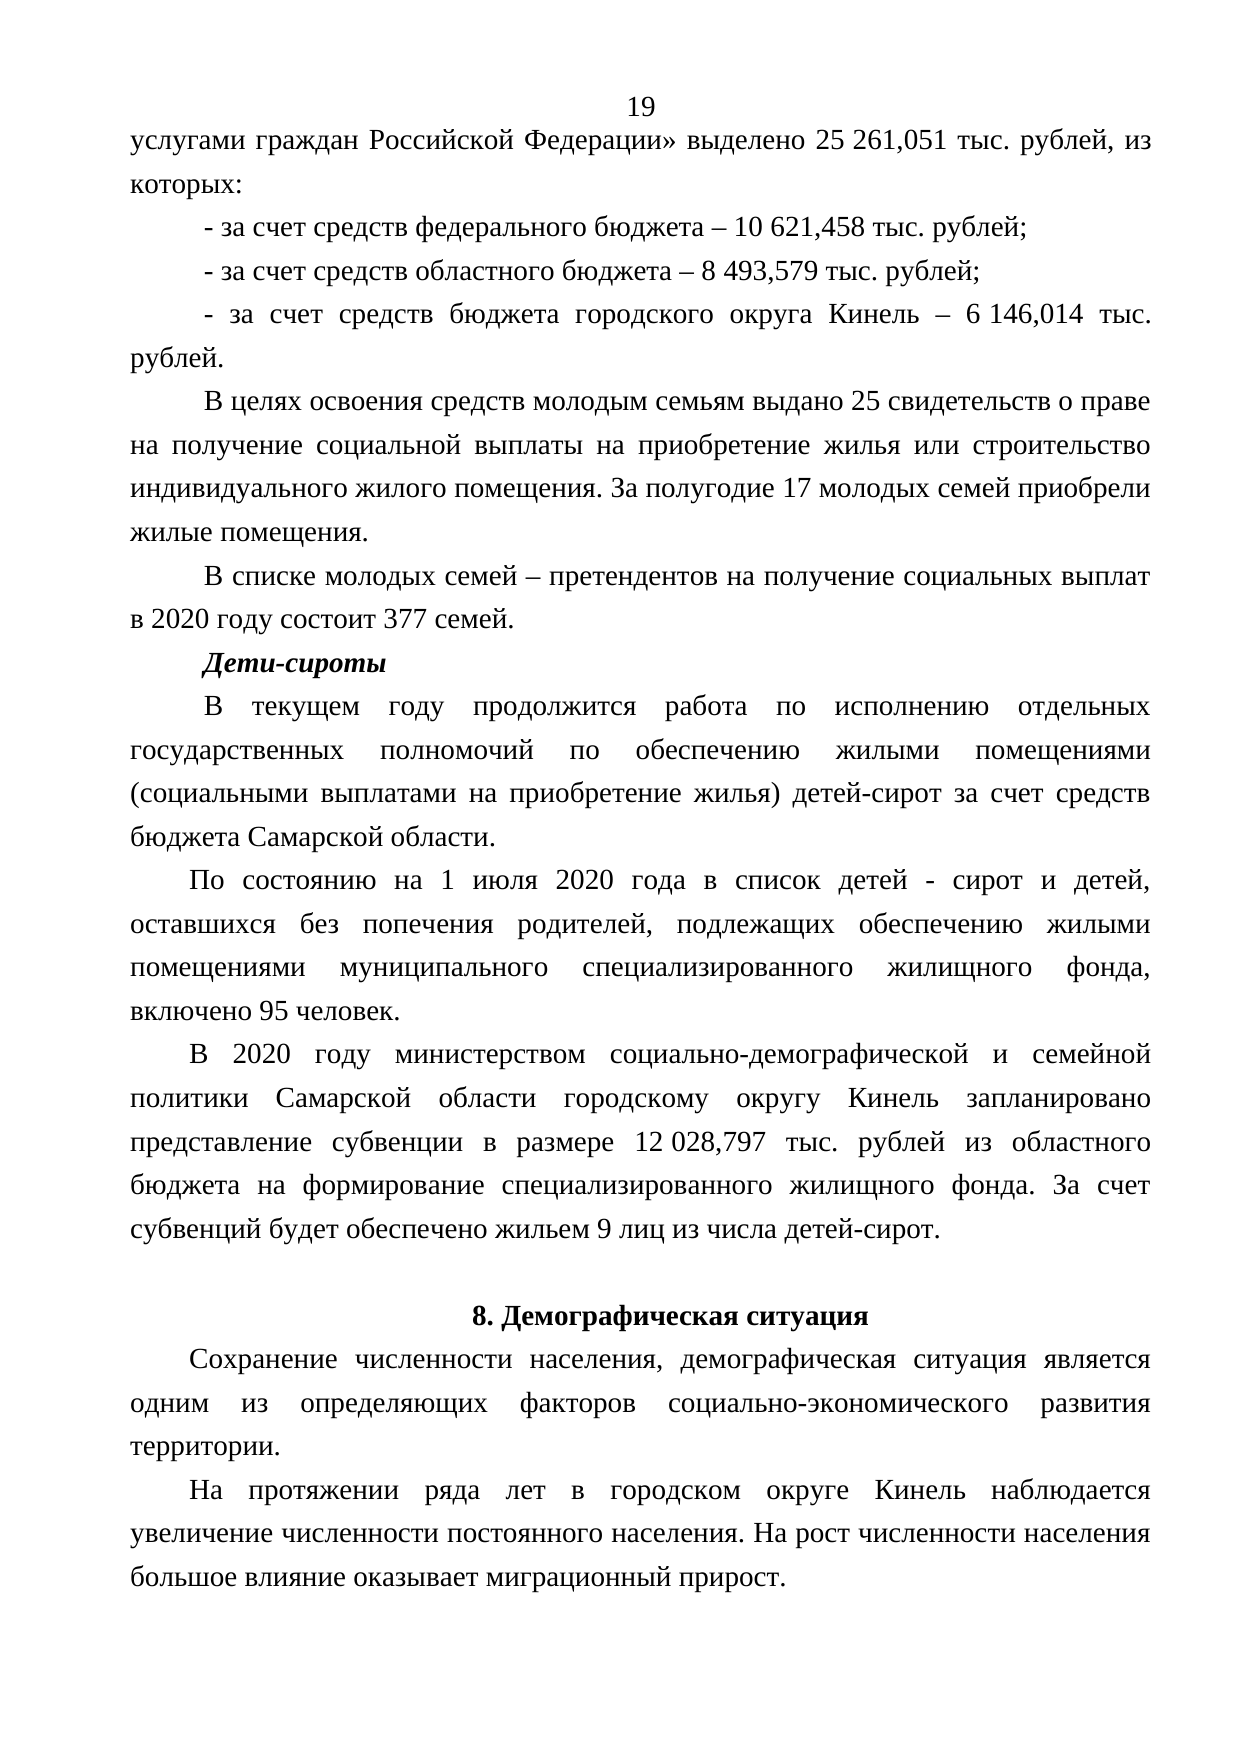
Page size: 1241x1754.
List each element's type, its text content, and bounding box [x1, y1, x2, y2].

text - за счет средств областного бюджета – 8 493,579 тыс. рублей; [130, 253, 1152, 286]
text Сохранение численности населения, демографическая ситуация является одним из определяющих факторов социально-экономического развития территории. [130, 1341, 1152, 1462]
text В целях освоения средств молодым семьям выдано 25 свидетельств о праве на получение социальной выплаты на приобретение жилья или строительство индивидуального жилого помещения. За полугодие 17 молодых семей приобрели жилые помещения. [130, 383, 1152, 548]
text - за счет средств бюджета городского округа Кинель – 6 146,014 тыс. рублей. [130, 296, 1152, 373]
text В списке молодых семей – претендентов на получение социальных выплат в 2020 году состоит 377 семей. [130, 558, 1152, 635]
text По состоянию на 1 июля 2020 года в список детей - сирот и детей, оставшихся без попечения родителей, подлежащих обеспечению жилыми помещениями муниципального специализированного жилищного фонда, включено 95 человек. [130, 862, 1152, 1027]
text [130, 122, 1152, 199]
text В текущем году продолжится работа по исполнению отдельных государственных полномочий по обеспечению жилыми помещениями (социальными выплатами на приобретение жилья) детей-сирот за счет средств бюджета Самарской области. [130, 688, 1152, 852]
text Дети-сироты [130, 645, 1152, 678]
text - за счет средств федерального бюджета – 10 621,458 тыс. рублей; [130, 209, 1152, 243]
text В 2020 году министерством социально-демографической и семейной политики Самарской области городскому округу Кинель запланировано представление субвенции в размере 12 028,797 тыс. рублей из областного бюджета на формирование специализированного жилищного фонда. За счет субвенций будет обеспечено жильем 9 лиц из числа детей-сирот. [130, 1037, 1152, 1244]
text На протяжении ряда лет в городском округе Кинель наблюдается увеличение численности постоянного населения. На рост численности населения большое влияние оказывает миграционный прирост. [130, 1472, 1152, 1593]
text 8. Демографическая ситуация [130, 1298, 1152, 1331]
